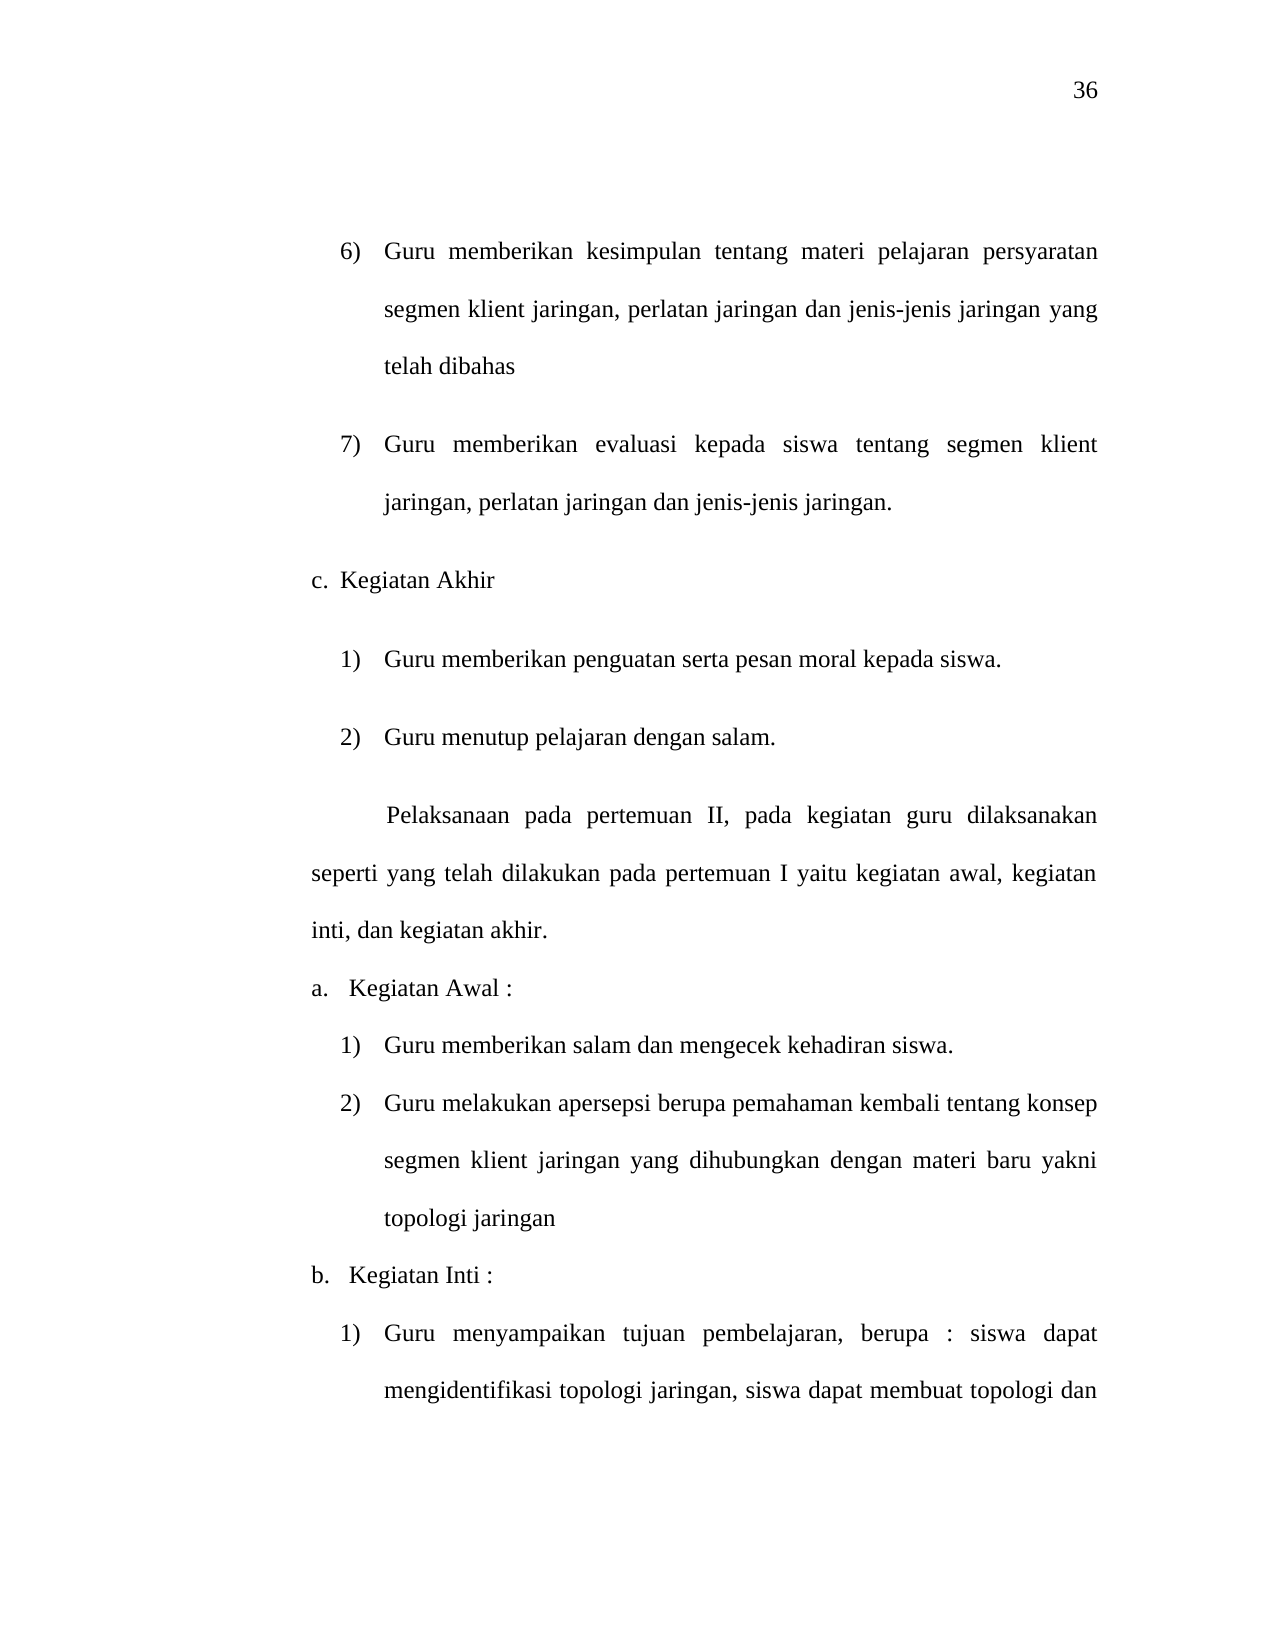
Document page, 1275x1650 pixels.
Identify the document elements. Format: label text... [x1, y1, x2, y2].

list Guru melakukan apersepsi berupa pemahaman kembali tentang konsep segmen klient jaringan yang dihubungkan dengan materi baru yakni topologi jaringan [340, 1088, 1098, 1232]
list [339, 1318, 1098, 1404]
list Guru memberikan penguatan serta pesan moral kepada siswa. [340, 644, 1098, 672]
list Guru memberikan evaluasi kepada siswa tentang segmen klient jaringan, perlatan jaringan dan jenis-jenis jaringan. [340, 429, 1098, 516]
list Guru memberikan kesimpulan tentang materi pelajaran persyaratan segmen klient jaringan, perlatan jaringan dan jenis-jenis jaringan yang telah dibahas [340, 236, 1098, 380]
list Kegiatan Awal : [311, 973, 1098, 1002]
text c. Kegiatan Akhir [311, 565, 1098, 594]
list Guru memberikan salam dan mengecek kehadiran siswa. [340, 1030, 1098, 1059]
text Pelaksanaan pada pertemuan II, pada kegiatan guru dilaksanakan seperti yang telah dilakukan pada pertemuan I yaitu kegiatan awal, kegiatan inti, dan kegiatan akhir. [311, 800, 1098, 944]
list Kegiatan Inti : [311, 1260, 1098, 1289]
list Guru menutup pelajaran dengan salam. [340, 722, 1098, 751]
